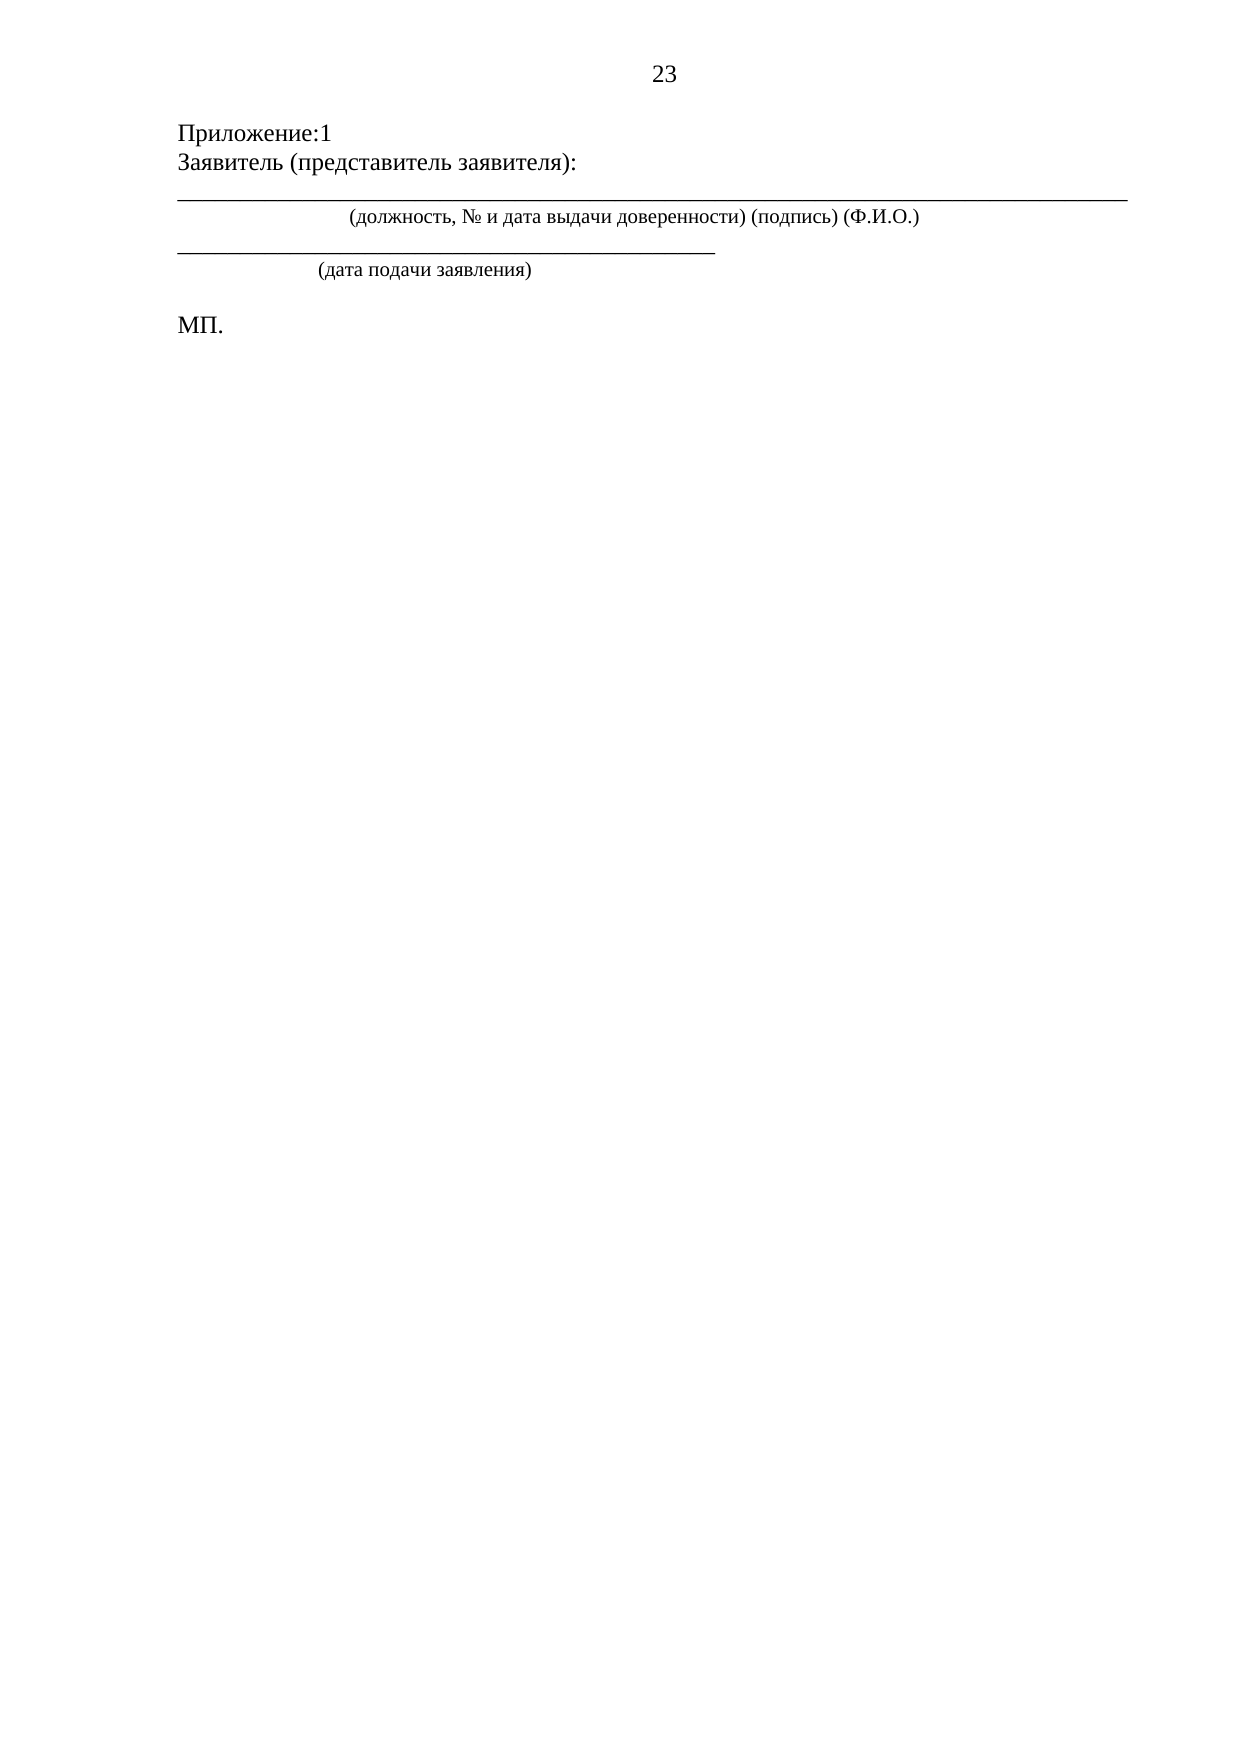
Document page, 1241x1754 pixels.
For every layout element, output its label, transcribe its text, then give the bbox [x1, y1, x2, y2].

text (дата подачи заявления) [177, 257, 1152, 281]
text МП. [177, 310, 1152, 339]
text ___________________________________________ [177, 228, 1152, 257]
text (должность, № и дата выдачи доверенности) (подпись) (Ф.И.О.) [177, 204, 1152, 228]
text ____________________________________________________________________________ [177, 176, 1152, 204]
text Заявитель (представитель заявителя): [177, 147, 1152, 176]
text Приложение:1 [177, 118, 1152, 147]
